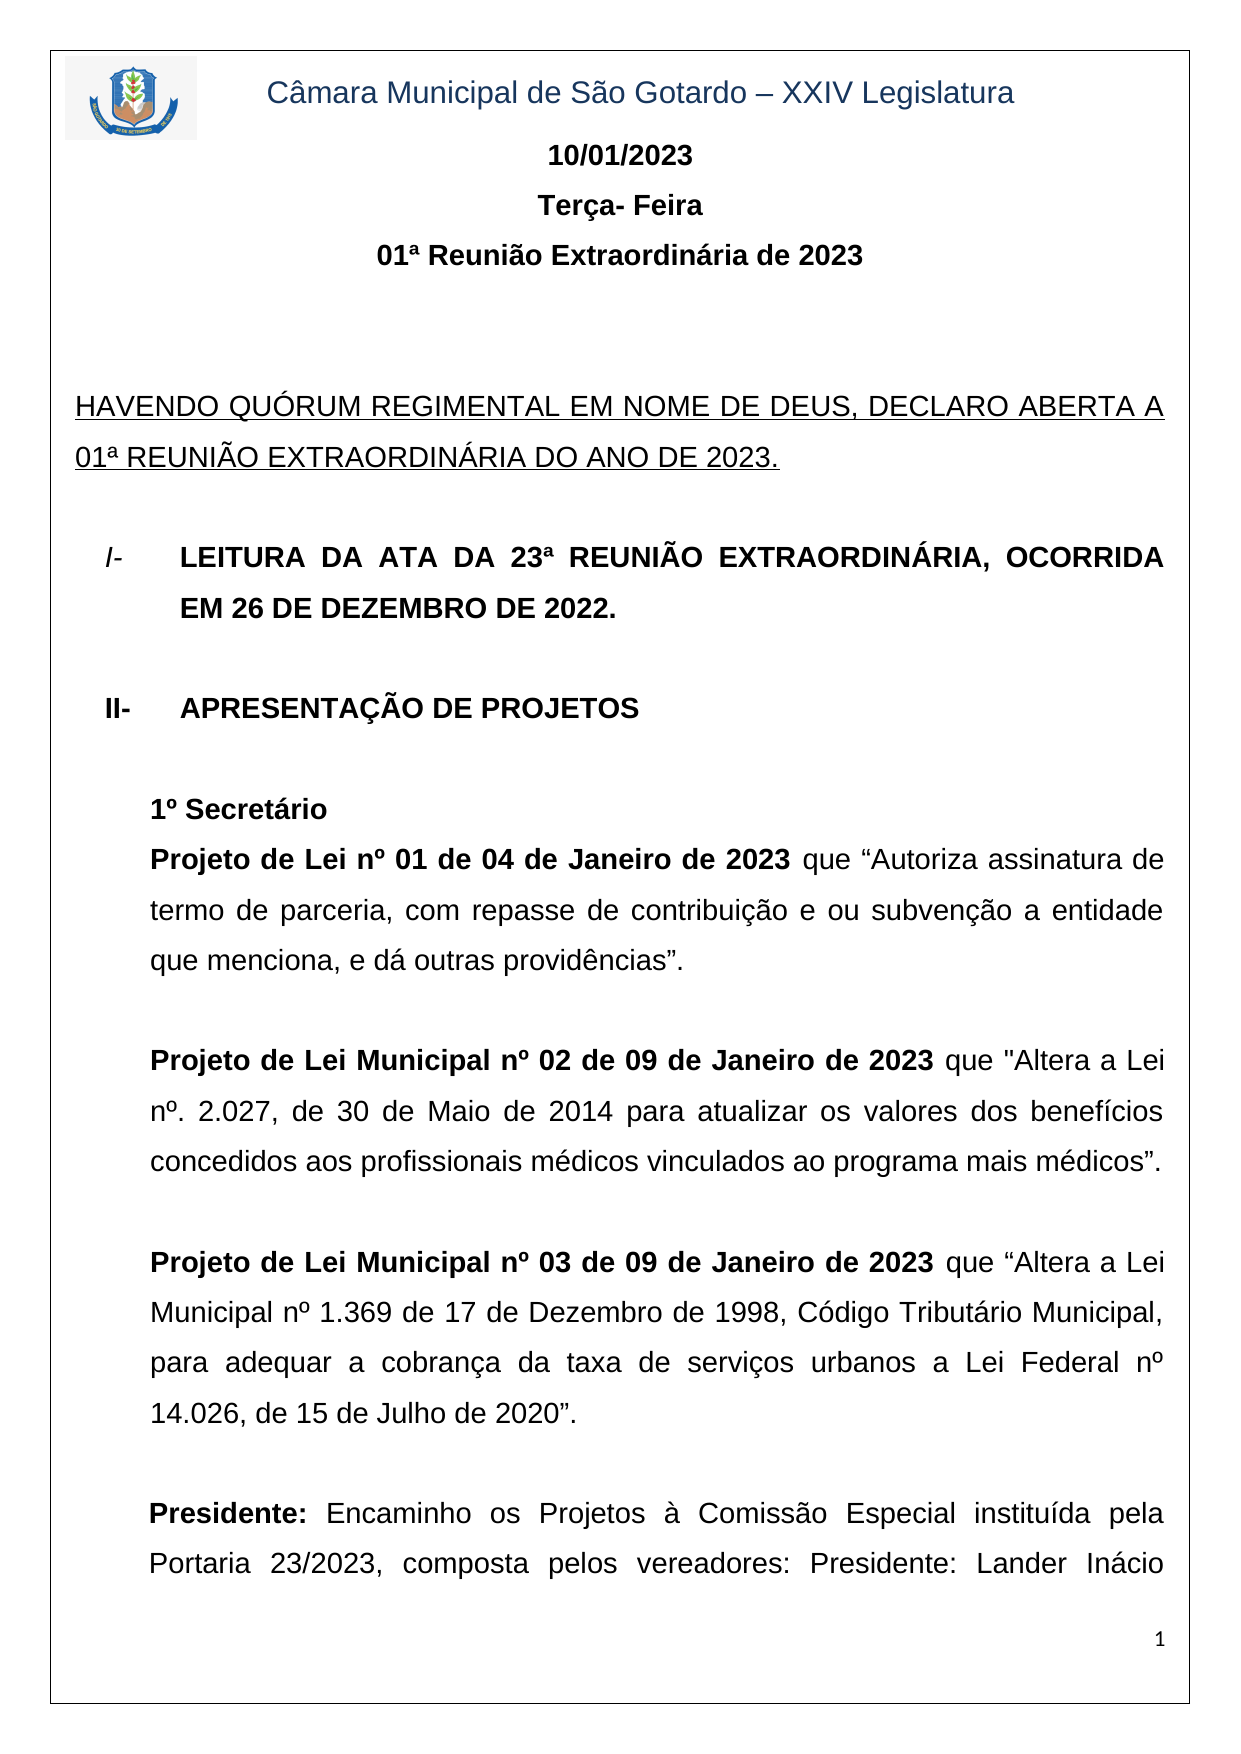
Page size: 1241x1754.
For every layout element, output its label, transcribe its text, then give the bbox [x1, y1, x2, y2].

list Projeto de Lei Municipal nº 03 de 09 de Janeiro de 2023 que “Altera a Lei Municipal nº 1.369 de 17 de Dezembro de 1998, Código Tributário Municipal, para adequar a cobrança da taxa de serviços urbanos a Lei Federal nº 14.026, de 15 de Julho de 2020”. [150, 1245, 1165, 1429]
list Projeto de Lei Municipal nº 02 de 09 de Janeiro de 2023 que "Altera a Lei nº. 2.027, de 30 de Maio de 2014 para atualizar os valores dos benefícios concedidos aos profissionais médicos vinculados ao programa mais médicos”. [150, 1043, 1165, 1178]
text HAVENDO QUÓRUM REGIMENTAL EM NOME DE DEUS, DECLARO ABERTA A 01ª REUNIÃO EXTRAORDINÁRIA DO ANO DE 2023. [75, 389, 1165, 419]
picture [65, 56, 197, 140]
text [149, 1496, 1165, 1580]
list Projeto de Lei nº 01 de 04 de Janeiro de 2023 que “Autoriza assinatura de termo de parceria, com repasse de contribuição e ou subvenção a entidade que menciona, e dá outras providências”. [150, 842, 1165, 976]
text Terça- Feira [75, 188, 1165, 222]
text 10/01/2023 [75, 138, 1165, 171]
text 01ª Reunião Extraordinária de 2023 [75, 238, 1165, 272]
list 1º Secretário [150, 792, 1165, 825]
list LEITURA DA ATA DA 23ª REUNIÃO EXTRAORDINÁRIA, OCORRIDA EM 26 DE DEZEMBRO DE 2022. [104, 540, 1165, 624]
text HAVENDO QUÓRUM REGIMENTAL EM NOME DE DEUS, DECLARO ABERTA A 01ª REUNIÃO EXTRAORDINÁRIA DO ANO DE 2023. [75, 420, 1165, 473]
list APRESENTAÇÃO DE PROJETOS [104, 691, 1165, 725]
